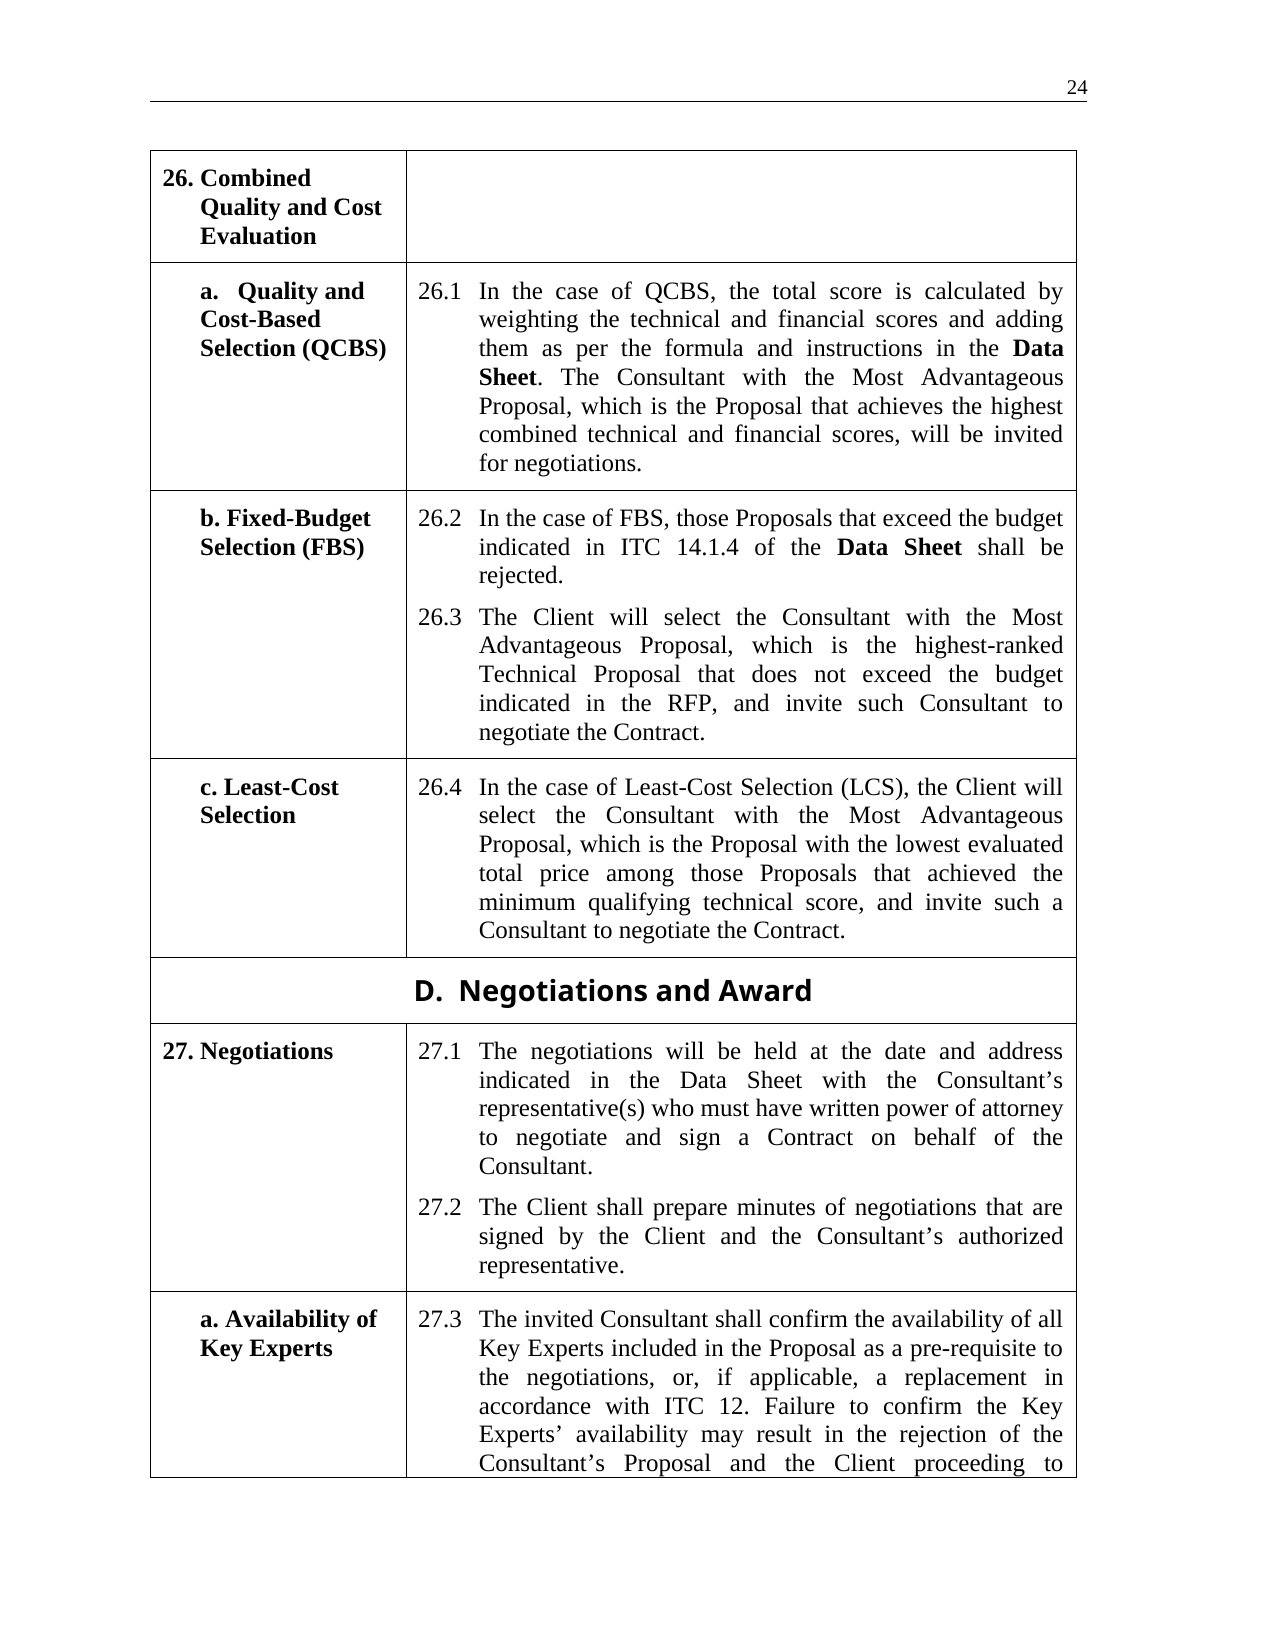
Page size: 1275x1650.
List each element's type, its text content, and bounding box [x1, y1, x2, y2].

table_cell In the case of Least-Cost Selection (LCS), the Client will select the Consultant with the Most Advantageous Proposal, which is the Proposal with the lowest evaluated total price among those Proposals that achieved the minimum qualifying technical score, and invite such a Consultant to negotiate the Contract. [407, 759, 1076, 957]
table_cell Negotiations [151, 1024, 406, 1291]
table_cell Combined Quality and Cost Evaluation [151, 151, 406, 262]
table_cell c. Least-Cost Selection [151, 759, 406, 957]
table_cell The negotiations will be held at the date and address indicated in the Data Sheet with the Consultant’s representative(s) who must have written power of attorney to negotiate and sign a Contract on behalf of the Consultant. The Client shall prepare minutes of negotiations that are signed by the Client and the Consultant’s authorized representative. [407, 1024, 1076, 1291]
table_cell Quality and Cost-Based Selection (QCBS) [151, 263, 406, 489]
table_cell In the case of QCBS, the total score is calculated by weighting the technical and financial scores and adding them as per the formula and instructions in the Data Sheet. The Consultant with the Most Advantageous Proposal, which is the Proposal that achieves the highest combined technical and financial scores, will be invited for negotiations. [407, 263, 1076, 489]
table_cell b. Fixed-Budget Selection (FBS) [151, 491, 406, 758]
table_cell D. Negotiations and Award [151, 958, 1076, 1022]
table_cell [407, 151, 1076, 262]
table_cell In the case of FBS, those Proposals that exceed the budget indicated in ITC 14.1.4 of the Data Sheet shall be rejected. The Client will select the Consultant with the Most Advantageous Proposal, which is the highest-ranked Technical Proposal that does not exceed the budget indicated in the RFP, and invite such Consultant to negotiate the Contract. [407, 491, 1076, 758]
table_cell a. Availability of Key Experts [151, 1292, 406, 1477]
